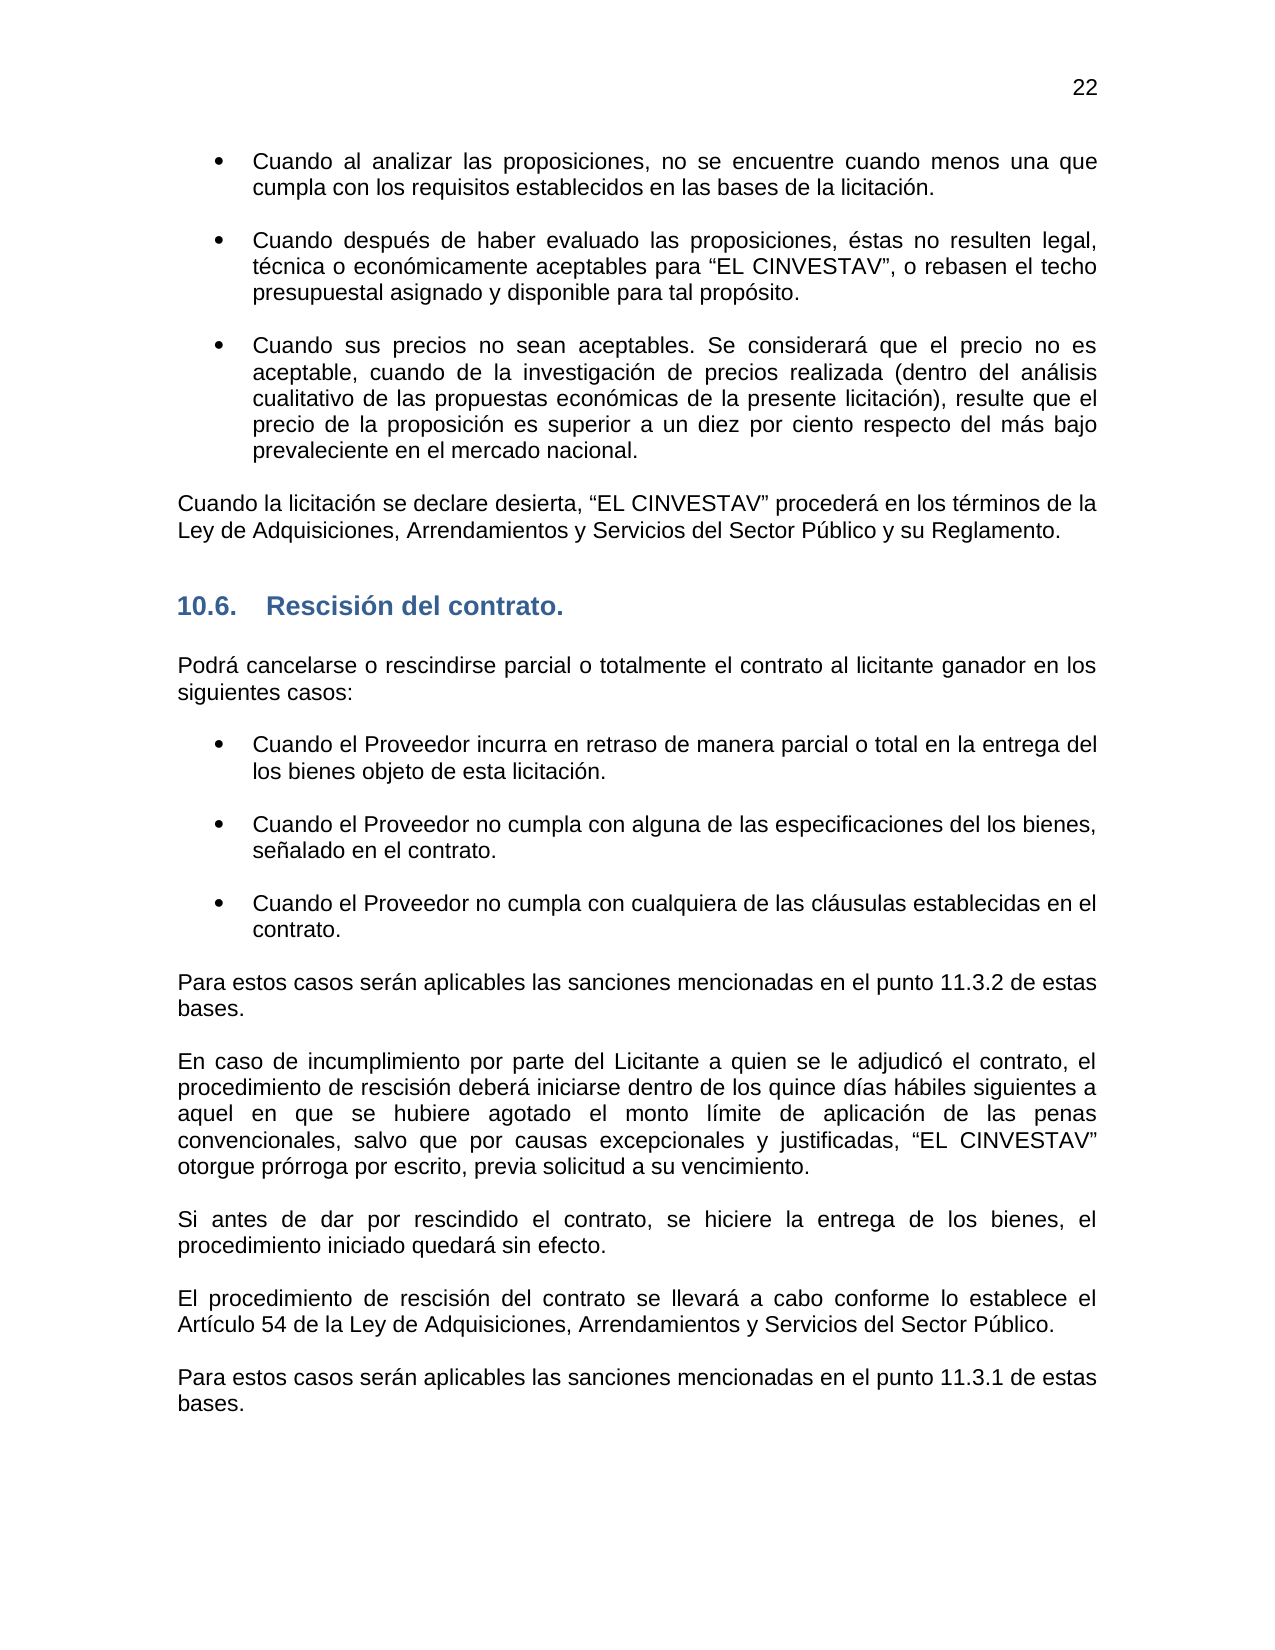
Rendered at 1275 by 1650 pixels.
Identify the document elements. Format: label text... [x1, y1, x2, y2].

list Cuando sus precios no sean aceptables. Se considerará que el precio no es aceptable, cuando de la investigación de precios realizada (dentro del análisis cualitativo de las propuestas económicas de la presente licitación), resulte que el precio de la proposición es superior a un diez por ciento respecto del más bajo prevaleciente en el mercado nacional. [215, 332, 1098, 464]
list Cuando el Proveedor no cumpla con cualquiera de las cláusulas establecidas en el contrato. [215, 889, 1098, 942]
list Cuando al analizar las proposiciones, no se encuentre cuando menos una que cumpla con los requisitos establecidos en las bases de la licitación. [215, 148, 1098, 200]
text En caso de incumplimiento por parte del Licitante a quien se le adjudicó el contrato, el procedimiento de rescisión deberá iniciarse dentro de los quince días hábiles siguientes a aquel en que se hubiere agotado el monto límite de aplicación de las penas convencionales, salvo que por causas excepcionales y justificadas, “EL CINVESTAV” otorgue prórroga por escrito, previa solicitud a su vencimiento. [177, 1048, 1098, 1179]
text Para estos casos serán aplicables las sanciones mencionadas en el punto 11.3.1 de estas bases. [177, 1364, 1098, 1417]
text El procedimiento de rescisión del contrato se llevará a cabo conforme lo establece el Artículo 54 de de Adquisiciones, Arrendamientos y Servicios del Sector Público. [177, 1285, 1098, 1338]
text Podrá cancelarse o rescindirse parcial o totalmente el contrato al licitante ganador en los siguientes casos: [177, 652, 1098, 705]
subtitle Rescisión del contrato. [177, 590, 1098, 621]
list Cuando después de haber evaluado las proposiciones, éstas no resulten legal, técnica o económicamente aceptables para “EL CINVESTAV”, o rebasen el techo presupuestal asignado y disponible para tal propósito. [215, 227, 1098, 306]
list Cuando el Proveedor no cumpla con alguna de las especificaciones del los bienes, señalado en el contrato. [215, 811, 1098, 863]
text Si antes de dar por rescindido el contrato, se hiciere la entrega de los bienes, el procedimiento iniciado quedará sin efecto. [177, 1206, 1098, 1258]
text Para estos casos serán aplicables las sanciones mencionadas en el punto 11.3.2 de estas bases. [177, 969, 1098, 1021]
list Cuando el Proveedor incurra en retraso de manera parcial o total en la entrega del los bienes objeto de esta licitación. [215, 731, 1098, 784]
text Cuando la licitación se declare desierta, “EL CINVESTAV” procederá en los términos de de Adquisiciones, Arrendamientos y Servicios del Sector Público y su Reglamento. [177, 490, 1098, 543]
